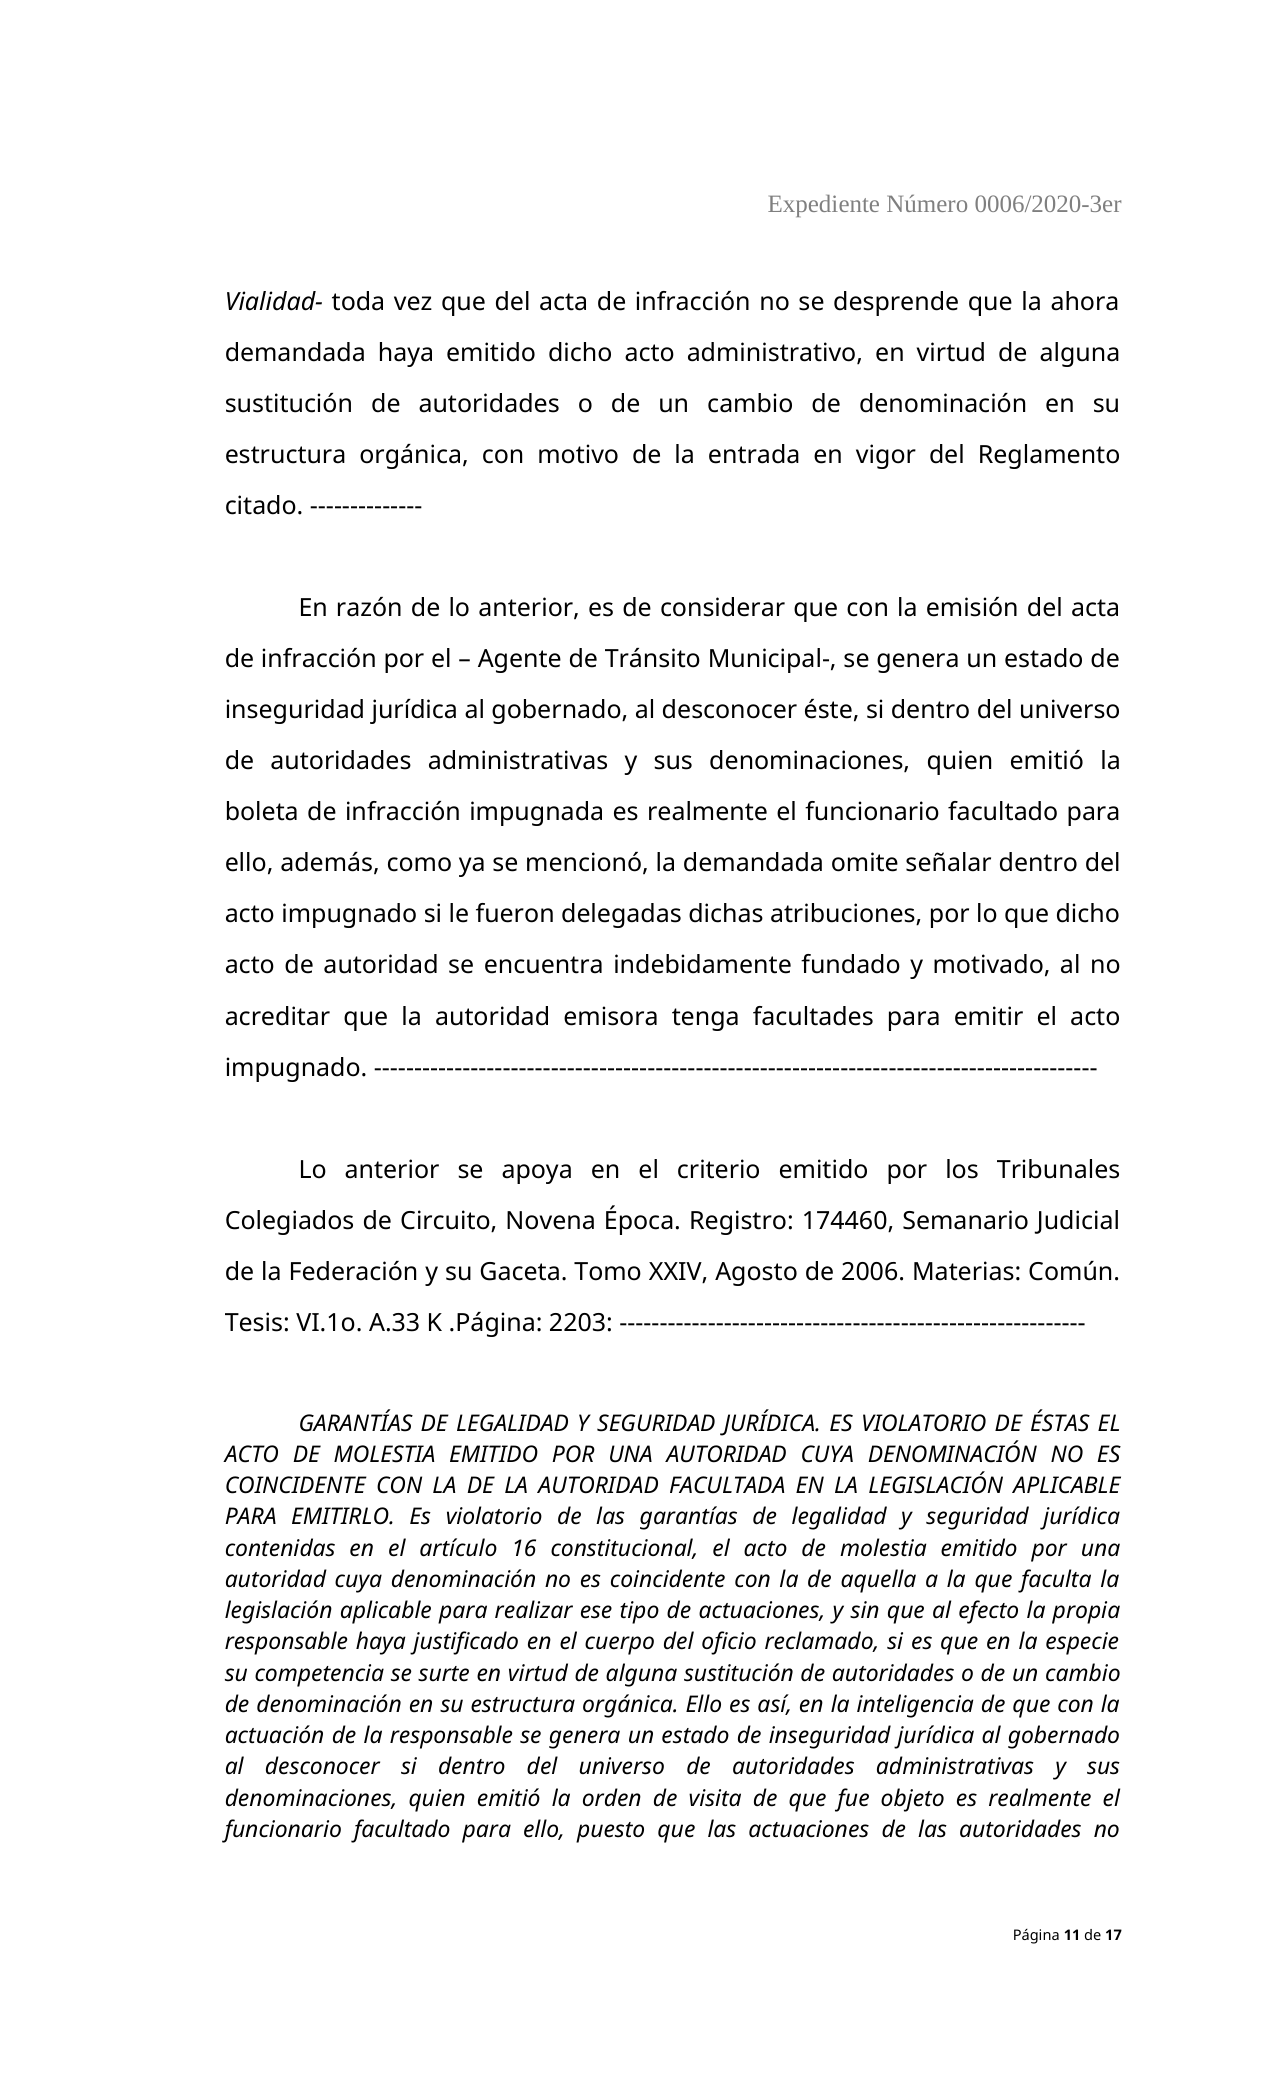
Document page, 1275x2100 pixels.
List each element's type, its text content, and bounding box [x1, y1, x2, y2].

text Lo anterior se apoya en el criterio emitido por los Tribunales Colegiados de Circuito, Novena Época. Registro: 174460, Semanario Judicial de la Federación y su Gaceta. Tomo XXIV, Agosto de 2006. Materias: Común. Tesis: VI.1o. A.33 K .Página: 2203: ---------------------------------------------------------- [224, 1151, 1121, 1338]
text En razón de lo anterior, es de considerar que con la emisión del acta de infracción por el – Agente de Tránsito Municipal-, se genera un estado de inseguridad jurídica al gobernado, al desconocer éste, si dentro del universo de autoridades administrativas y sus denominaciones, quien emitió la boleta de infracción impugnada es realmente el funcionario facultado para ello, además, como ya se mencionó, la demandada omite señalar dentro del acto impugnado si le fueron delegadas dichas atribuciones, por lo que dicho acto de autoridad se encuentra indebidamente fundado y motivado, al no acreditar que la autoridad emisora tenga facultades para emitir el acto impugnado. ------------------------------------------------------------------------------------------ [224, 590, 1121, 1083]
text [224, 1406, 1121, 1844]
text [224, 283, 1121, 522]
